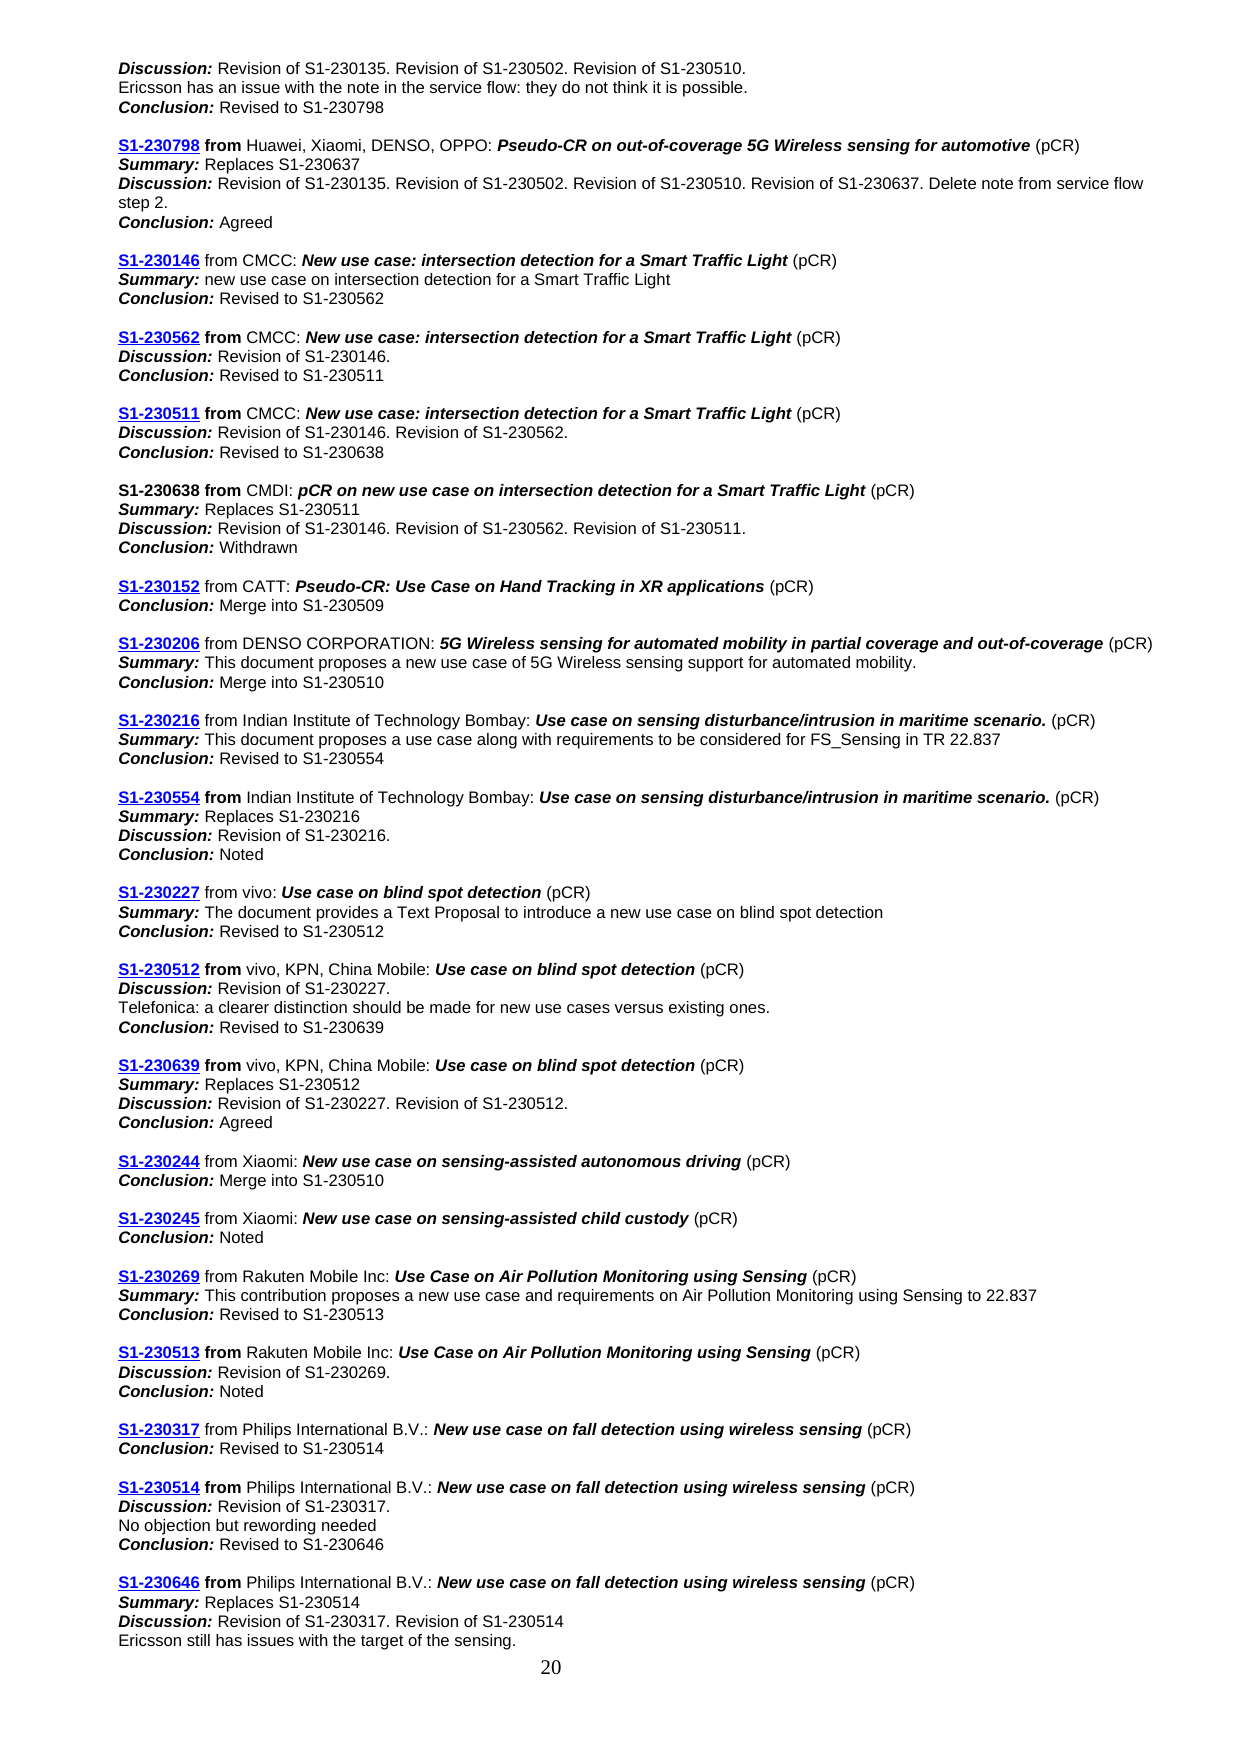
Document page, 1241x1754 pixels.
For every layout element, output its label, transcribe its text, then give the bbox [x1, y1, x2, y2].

text Summary: This document proposes a new use case of 5G Wireless sensing support for automated mobility. [118, 653, 1166, 672]
text Conclusion: Noted [118, 845, 1166, 864]
text Summary: Replaces S1-230637 [118, 155, 1166, 174]
text S1-230152 from CATT: Pseudo-CR: Use Case on Hand Tracking in XR applications (pCR) [118, 577, 1166, 596]
text Discussion: Revision of S1-230227. Revision of S1-230512. [118, 1094, 1166, 1113]
text S1-230146 from CMCC: New use case: intersection detection for a Smart Traffic Light (pCR) [118, 251, 1166, 270]
text Conclusion: Merge into S1-230510 [118, 672, 1166, 692]
text S1-230245 from Xiaomi: New use case on sensing-assisted child custody (pCR) [118, 1209, 1166, 1228]
text Discussion: Revision of S1-230317. Revision of S1-230514 [118, 1612, 1166, 1631]
text Conclusion: Revised to S1-230562 [118, 289, 1166, 308]
text Summary: Replaces S1-230514 [118, 1592, 1166, 1612]
text Telefonica: a clearer distinction should be made for new use cases versus existing ones. [118, 998, 1166, 1017]
text S1-230317 from Philips International B.V.: New use case on fall detection using wireless sensing (pCR) [118, 1420, 1166, 1439]
text S1-230206 from DENSO CORPORATION: 5G Wireless sensing for automated mobility in partial coverage and out-of-coverage (pCR) [118, 634, 1166, 653]
text Conclusion: Agreed [118, 212, 1166, 232]
text Conclusion: Revised to S1-230511 [118, 366, 1166, 385]
text Conclusion: Merge into S1-230510 [118, 1171, 1166, 1190]
text Discussion: Revision of S1-230317. [118, 1497, 1166, 1516]
text No objection but rewording needed [118, 1516, 1166, 1535]
text Discussion: Revision of S1-230146. Revision of S1-230562. [118, 423, 1166, 442]
text Conclusion: Revised to S1-230554 [118, 749, 1166, 768]
text Discussion: Revision of S1-230146. Revision of S1-230562. Revision of S1-230511. [118, 519, 1166, 538]
text Conclusion: Revised to S1-230512 [118, 922, 1166, 941]
text Conclusion: Agreed [118, 1113, 1166, 1132]
text Summary: new use case on intersection detection for a Smart Traffic Light [118, 270, 1166, 289]
text Summary: This contribution proposes a new use case and requirements on Air Pollution Monitoring using Sensing to 22.837 [118, 1286, 1166, 1305]
text Discussion: Revision of S1-230135. Revision of S1-230502. Revision of S1-230510. [118, 59, 1166, 78]
text Summary: Replaces S1-230511 [118, 500, 1166, 519]
text Ericsson still has issues with the target of the sensing. [118, 1631, 1166, 1650]
text Conclusion: Merge into S1-230509 [118, 596, 1166, 615]
text Conclusion: Revised to S1-230639 [118, 1017, 1166, 1037]
text S1-230513 from Rakuten Mobile Inc: Use Case on Air Pollution Monitoring using Sensing (pCR) [118, 1343, 1166, 1362]
text S1-230514 from Philips International B.V.: New use case on fall detection using wireless sensing (pCR) [118, 1477, 1166, 1497]
text S1-230227 from vivo: Use case on blind spot detection (pCR) [118, 883, 1166, 902]
text Conclusion: Revised to S1-230513 [118, 1305, 1166, 1324]
text S1-230216 from Indian Institute of Technology Bombay: Use case on sensing disturbance/intrusion in maritime scenario. (pCR) [118, 711, 1166, 730]
text S1-230269 from Rakuten Mobile Inc: Use Case on Air Pollution Monitoring using Sensing (pCR) [118, 1267, 1166, 1286]
text S1-230554 from Indian Institute of Technology Bombay: Use case on sensing disturbance/intrusion in maritime scenario. (pCR) [118, 787, 1166, 807]
text Summary: Replaces S1-230216 [118, 807, 1166, 826]
text S1-230798 from Huawei, Xiaomi, DENSO, OPPO: Pseudo-CR on out-of-coverage 5G Wireless sensing for automotive (pCR) [118, 136, 1166, 155]
text S1-230244 from Xiaomi: New use case on sensing-assisted autonomous driving (pCR) [118, 1152, 1166, 1171]
text Conclusion: Noted [118, 1228, 1166, 1247]
text S1-230639 from vivo, KPN, China Mobile: Use case on blind spot detection (pCR) [118, 1056, 1166, 1075]
text S1-230511 from CMCC: New use case: intersection detection for a Smart Traffic Light (pCR) [118, 404, 1166, 423]
text S1-230646 from Philips International B.V.: New use case on fall detection using wireless sensing (pCR) [118, 1573, 1166, 1592]
text Discussion: Revision of S1-230146. [118, 347, 1166, 366]
text Conclusion: Revised to S1-230514 [118, 1439, 1166, 1458]
text Discussion: Revision of S1-230227. [118, 979, 1166, 998]
text Conclusion: Revised to S1-230798 [118, 97, 1166, 117]
text Summary: Replaces S1-230512 [118, 1075, 1166, 1094]
text Discussion: Revision of S1-230135. Revision of S1-230502. Revision of S1-230510. Revision of S1-230637. Delete note from service flow step 2. [118, 174, 1166, 212]
text Conclusion: Noted [118, 1382, 1166, 1401]
text Discussion: Revision of S1-230216. [118, 826, 1166, 845]
text Summary: The document provides a Text Proposal to introduce a new use case on blind spot detection [118, 902, 1166, 922]
text Conclusion: Revised to S1-230646 [118, 1535, 1166, 1554]
text Conclusion: Withdrawn [118, 538, 1166, 557]
text Summary: This document proposes a use case along with requirements to be considered for FS_Sensing in TR 22.837 [118, 730, 1166, 749]
text S1-230638 from CMDI: pCR on new use case on intersection detection for a Smart Traffic Light (pCR) [118, 481, 1166, 500]
text Conclusion: Revised to S1-230638 [118, 442, 1166, 462]
text Discussion: Revision of S1-230269. [118, 1362, 1166, 1382]
text S1-230562 from CMCC: New use case: intersection detection for a Smart Traffic Light (pCR) [118, 327, 1166, 347]
text Ericsson has an issue with the note in the service flow: they do not think it is possible. [118, 78, 1166, 97]
text S1-230512 from vivo, KPN, China Mobile: Use case on blind spot detection (pCR) [118, 960, 1166, 979]
